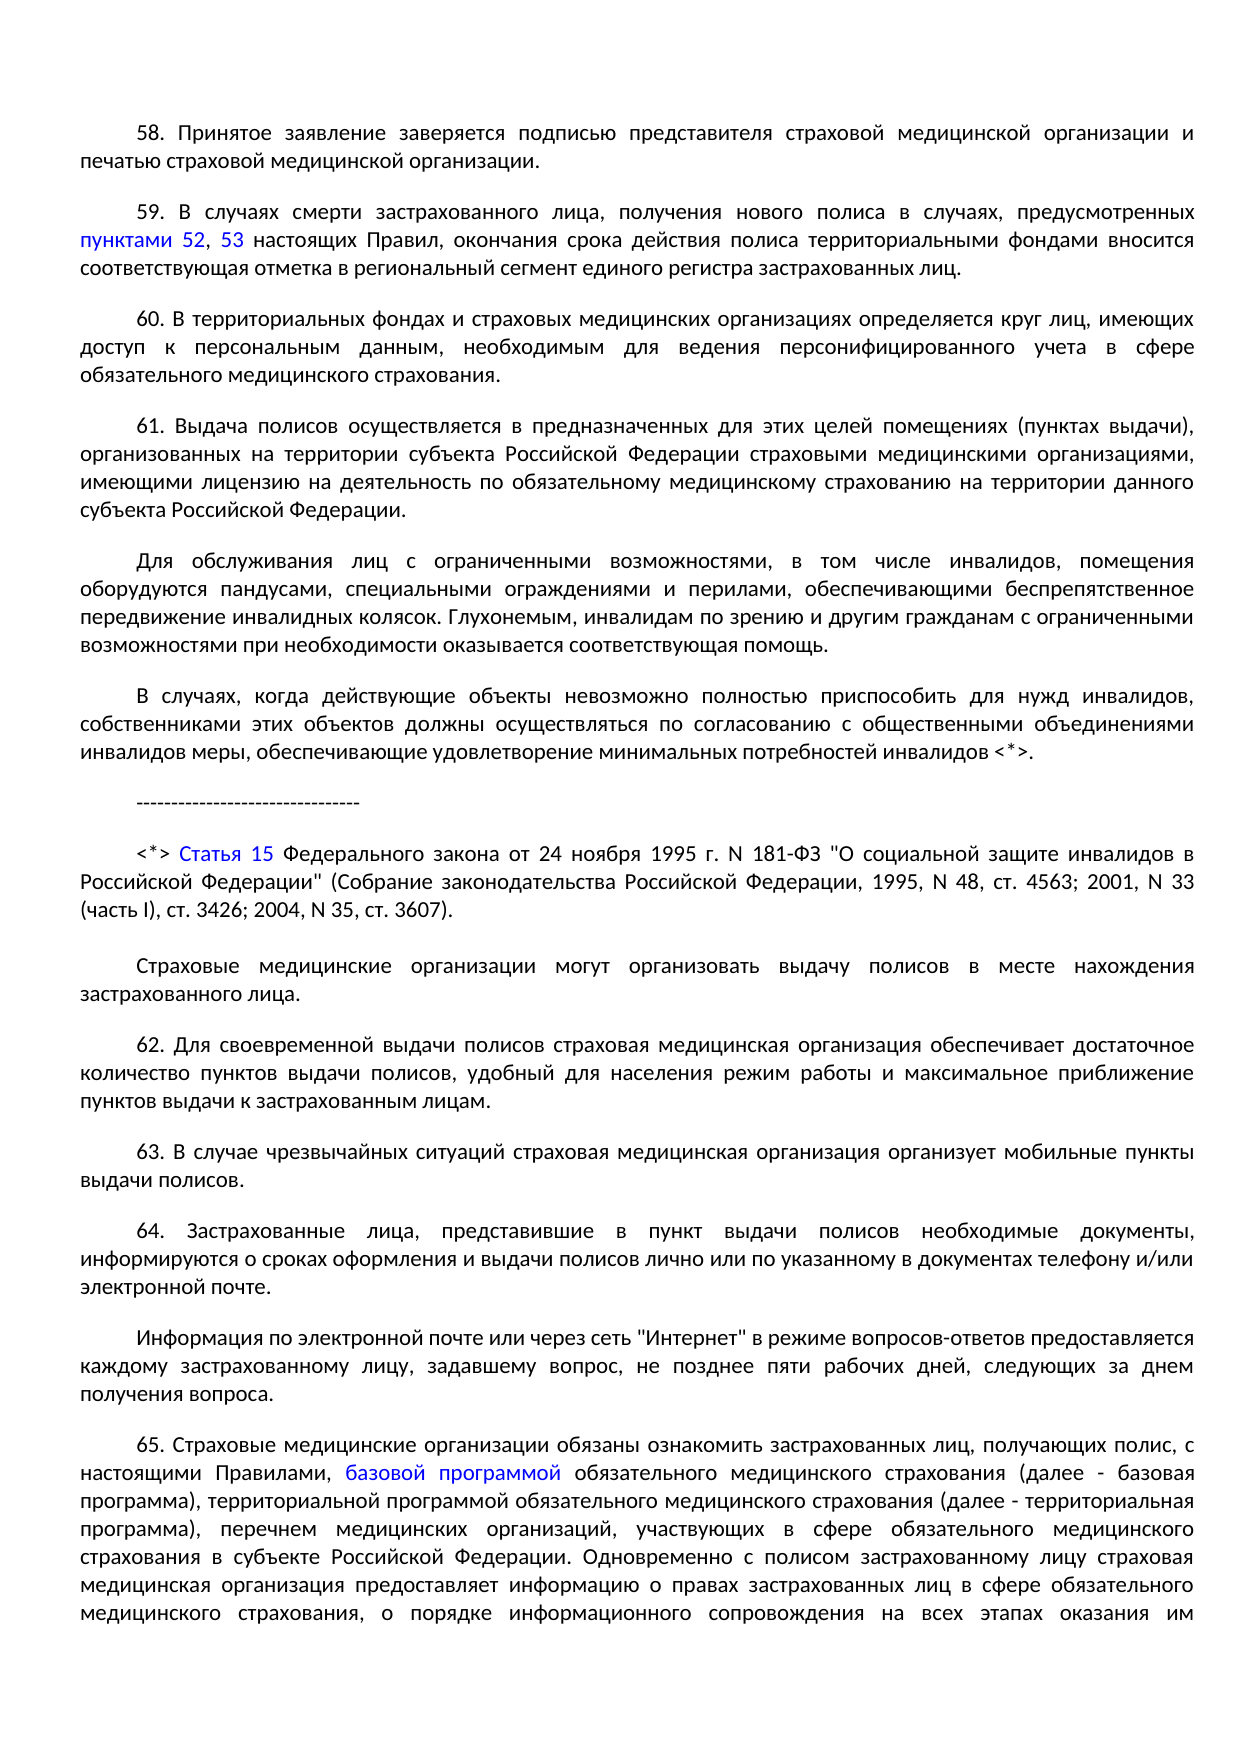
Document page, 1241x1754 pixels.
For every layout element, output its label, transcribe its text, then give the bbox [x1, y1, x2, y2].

text <*> Статья 15 Федерального закона от 24 ноября 1995 г. N 181-ФЗ "О социальной защите инвалидов в Российской Федерации" (Собрание законодательства Российской Федерации, 1995, N 48, ст. 4563; 2001, N 33 (часть I), ст. 3426; 2004, N 35, ст. 3607). [80, 839, 1196, 923]
text Информация по электронной почте или через сеть "Интернет" в режиме вопросов-ответов предоставляется каждому застрахованному лицу, задавшему вопрос, не позднее пяти рабочих дней, следующих за днем получения вопроса. [80, 1323, 1196, 1407]
text 63. В случае чрезвычайных ситуаций страховая медицинская организация организует мобильные пункты выдачи полисов. [80, 1137, 1196, 1193]
text 60. В территориальных фондах и страховых медицинских организациях определяется круг лиц, имеющих доступ к персональным данным, необходимым для ведения персонифицированного учета в сфере обязательного медицинского страхования. [80, 304, 1196, 388]
text 58. Принятое заявление заверяется подписью представителя страховой медицинской организации и печатью страховой медицинской организации. [80, 118, 1196, 174]
text Для обслуживания лиц с ограниченными возможностями, в том числе инвалидов, помещения оборудуются пандусами, специальными ограждениями и перилами, обеспечивающими беспрепятственное передвижение инвалидных колясок. Глухонемым, инвалидам по зрению и другим гражданам с ограниченными возможностями при необходимости оказывается соответствующая помощь. [80, 546, 1196, 658]
text -------------------------------- [80, 788, 1196, 816]
text Страховые медицинские организации могут организовать выдачу полисов в месте нахождения застрахованного лица. [80, 951, 1196, 1007]
text В случаях, когда действующие объекты невозможно полностью приспособить для нужд инвалидов, собственниками этих объектов должны осуществляться по согласованию с общественными объединениями инвалидов меры, обеспечивающие удовлетворение минимальных потребностей инвалидов <*>. [80, 681, 1196, 765]
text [80, 1430, 1196, 1626]
text 62. Для своевременной выдачи полисов страховая медицинская организация обеспечивает достаточное количество пунктов выдачи полисов, удобный для населения режим работы и максимальное приближение пунктов выдачи к застрахованным лицам. [80, 1030, 1196, 1114]
text 61. Выдача полисов осуществляется в предназначенных для этих целей помещениях (пунктах выдачи), организованных на территории субъекта Российской Федерации страховыми медицинскими организациями, имеющими лицензию на деятельность по обязательному медицинскому страхованию на территории данного субъекта Российской Федерации. [80, 411, 1196, 523]
text 59. В случаях смерти застрахованного лица, получения нового полиса в случаях, предусмотренных пунктами 52, 53 настоящих Правил, окончания срока действия полиса территориальными фондами вносится соответствующая отметка в региональный сегмент единого регистра застрахованных лиц. [80, 197, 1196, 281]
text 64. Застрахованные лица, представившие в пункт выдачи полисов необходимые документы, информируются о сроках оформления и выдачи полисов лично или по указанному в документах телефону и/или электронной почте. [80, 1216, 1196, 1300]
